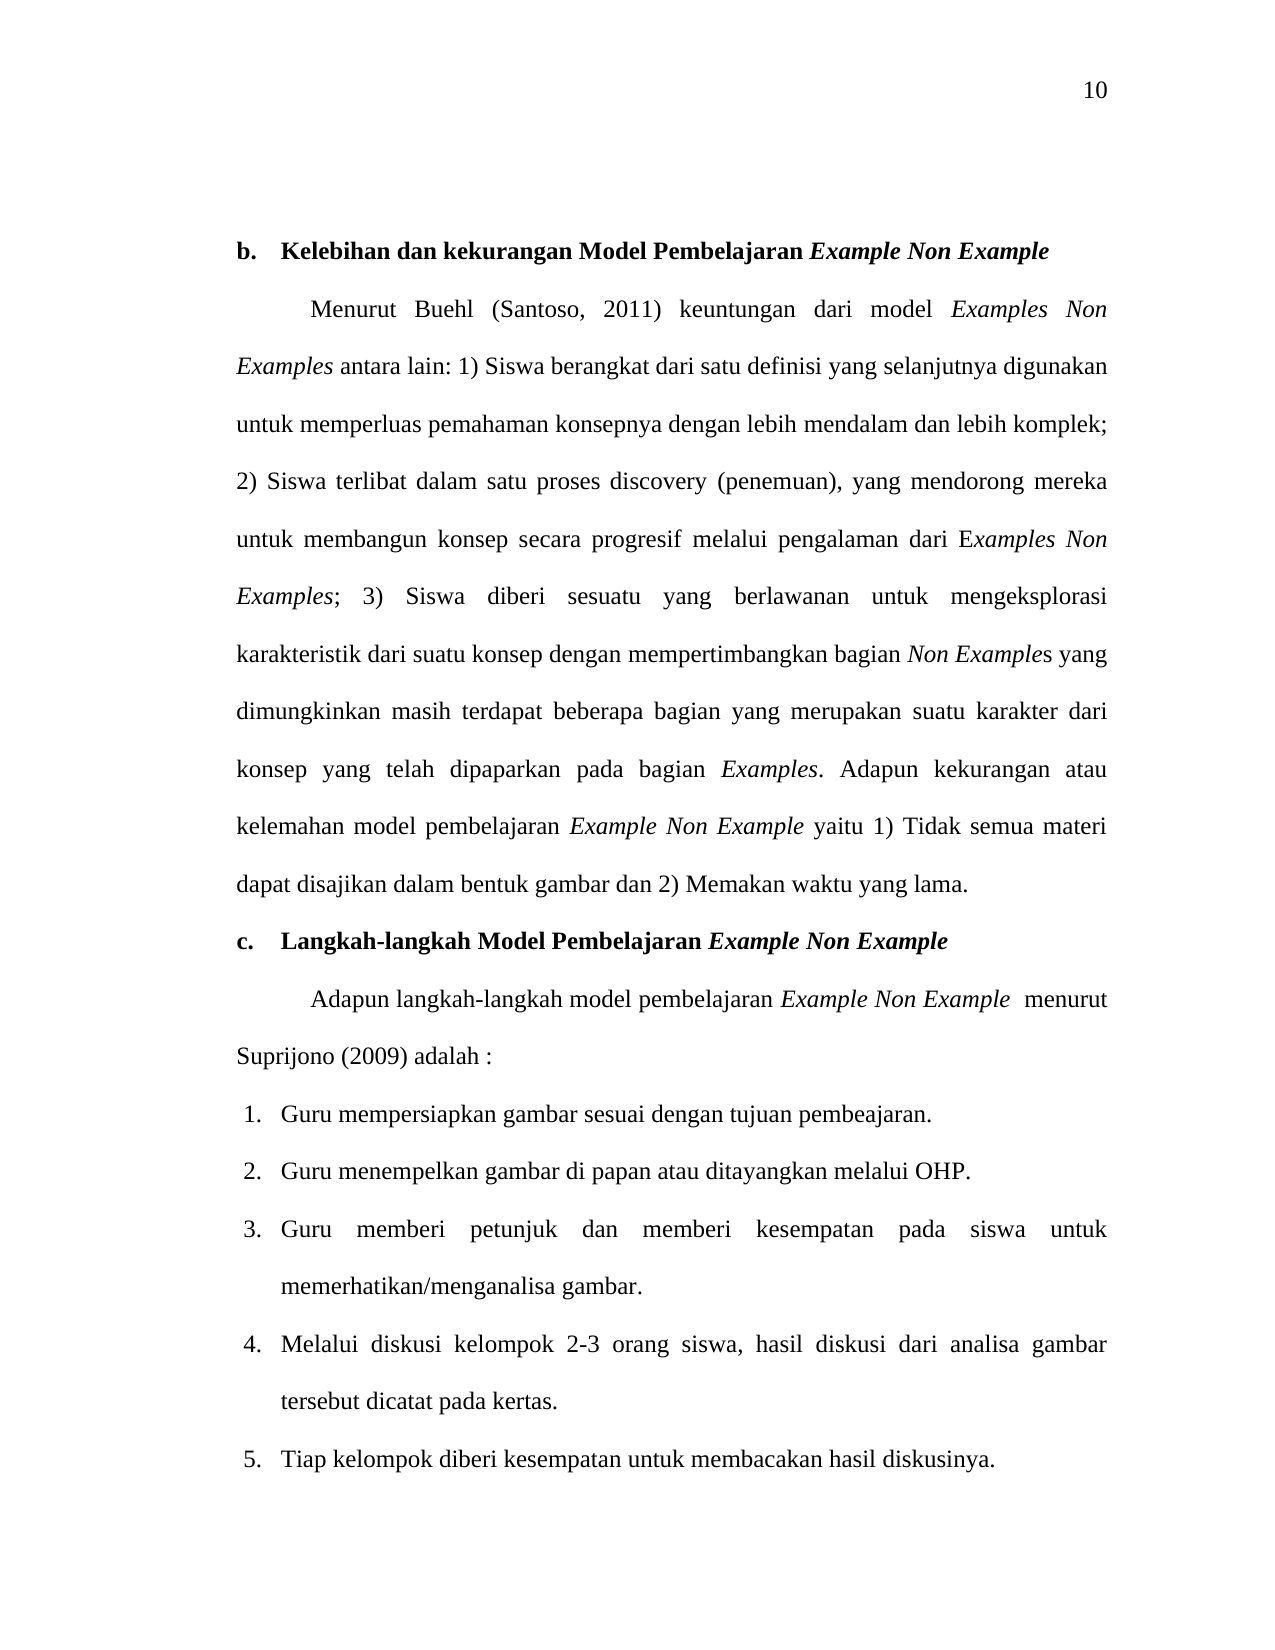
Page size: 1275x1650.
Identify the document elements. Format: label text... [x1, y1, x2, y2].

list Guru menempelkan gambar di papan atau ditayangkan melalui OHP. [243, 1156, 1107, 1185]
list Guru memberi petunjuk dan memberi kesempatan pada siswa untuk memerhatikan/menganalisa gambar. [243, 1214, 1107, 1300]
list Tiap kelompok diberi kesempatan untuk membacakan hasil diskusinya. [243, 1444, 1107, 1472]
list Adapun langkah-langkah model pembelajaran Example Non Example menurut Suprijono (2009) adalah : [236, 984, 1107, 1070]
list Guru mempersiapkan gambar sesuai dengan tujuan pembeajaran. [243, 1099, 1107, 1127]
list Langkah-langkah Model Pembelajaran Example Non Example [236, 926, 1107, 955]
list Melalui diskusi kelompok 2-3 orang siswa, hasil diskusi dari analisa gambar tersebut dicatat pada kertas. [243, 1329, 1107, 1415]
list Menurut Buehl (Santoso, 2011) keuntungan dari model Examples Non Examples antara lain: 1) Siswa berangkat dari satu definisi yang selanjutnya digunakan untuk memperluas pemahaman konsepnya dengan lebih mendalam dan lebih komplek; 2) Siswa terlibat dalam satu proses discovery (penemuan), yang mendorong mereka untuk membangun konsep secara progresif melalui pengalaman dari Examples Non Examples; 3) Siswa diberi sesuatu yang berlawanan untuk mengeksplorasi karakteristik dari suatu konsep dengan mempertimbangkan bagian Non Examples yang dimungkinkan masih terdapat beberapa bagian yang merupakan suatu karakter dari konsep yang telah dipaparkan pada bagian Examples. Adapun kekurangan atau kelemahan model pembelajaran Example Non Example yaitu 1) Tidak semua materi dapat disajikan dalam bentuk gambar dan 2) Memakan waktu yang lama. [236, 294, 1107, 897]
list Kelebihan dan kekurangan Model Pembelajaran Example Non Example [236, 236, 1107, 265]
